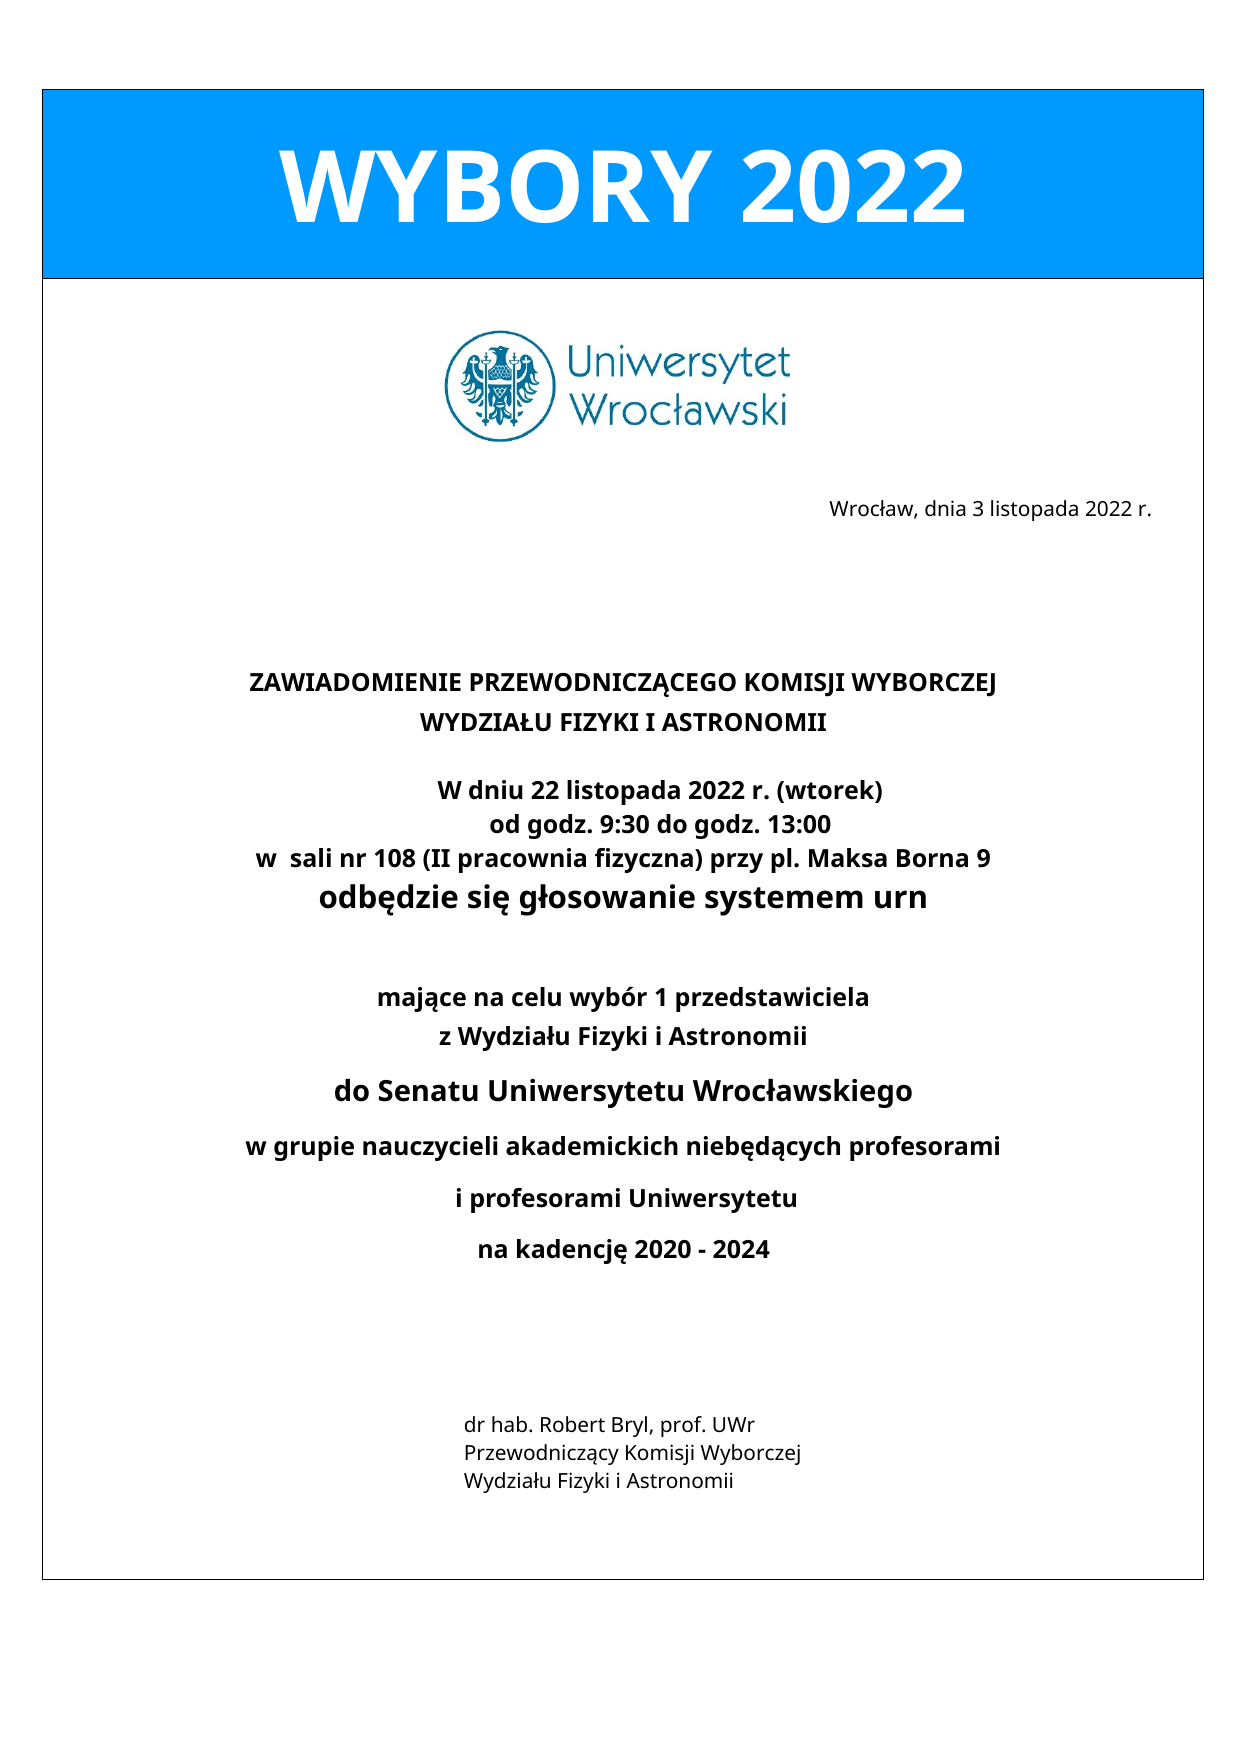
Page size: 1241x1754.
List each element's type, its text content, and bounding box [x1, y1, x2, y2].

table_header WYBORY 2022 [43, 90, 1203, 278]
table_cell Wrocław, dnia 3 listopada 2022 r. ZAWIADOMIENIE PRZEWODNICZĄCEGO KOMISJI WYBORCZEJ WYDZIAŁU FIZYKI I ASTRONOMII W dniu 22 listopada 2022 r. (wtorek) od godz. 9:30 do godz. 13:00 w sali nr 108 (II pracownia fizyczna) przy pl. Maksa Borna 9 odbędzie się głosowanie systemem urn mające na celu wybór 1 przedstawiciela z Wydziału Fizyki i Astronomii do Senatu Uniwersytetu Wrocławskiego w grupie nauczycieli akademickich niebędących profesorami i profesorami Uniwersytetu na kadencję 2020 - 2024 dr hab. Robert Bryl, prof. UWr Przewodniczący Komisji Wyborczej Wydziału Fizyki i Astronomii [43, 279, 1203, 1579]
picture [429, 315, 805, 457]
